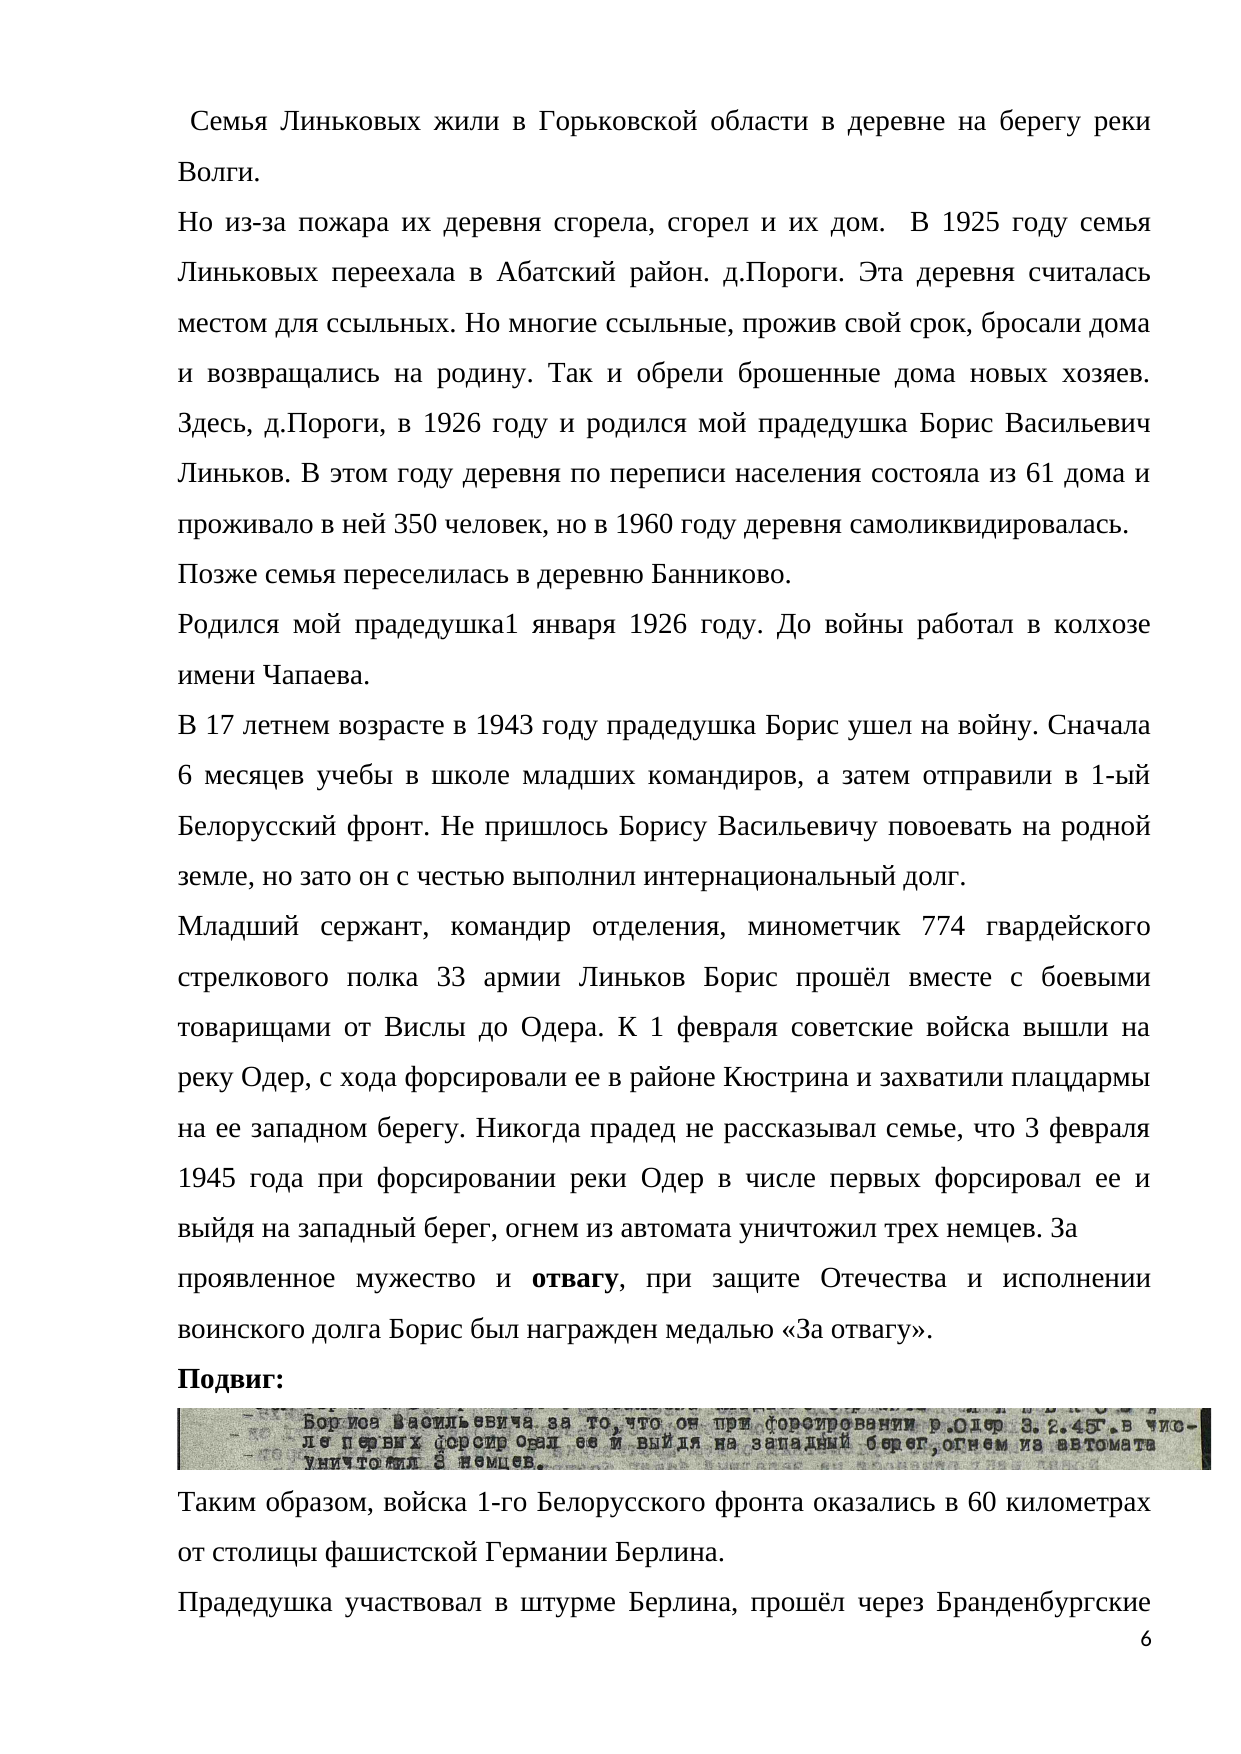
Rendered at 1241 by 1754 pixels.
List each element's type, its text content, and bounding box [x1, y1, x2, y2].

text проявленное мужество и отвагу, при защите Отечества и исполнении воинского долга Борис был награжден медалью «За отвагу». [177, 1261, 1152, 1344]
picture [177, 1408, 1212, 1470]
text Таким образом, войска 1-го Белорусского фронта оказались в 60 километрах от столицы фашистской Германии Берлина. [177, 1484, 1152, 1568]
text Но из-за пожара их деревня сгорела, сгорел и их дом. В 1925 году семья Линьковых переехала в Абатский район. д.Пороги. Эта деревня считалась местом для ссыльных. Но многие ссыльные, прожив свой срок, бросали дома и возвращались на родину. Так и обрели брошенные дома новых хозяев. Здесь, д.Пороги, в 1926 году и родился мой прадедушка Борис Васильевич Линьков. В этом году деревня по переписи населения состояла из 61 дома и проживало в ней 350 человек, но в 1960 году деревня самоликвидировалась. [177, 204, 1152, 539]
text Семья Линьковых жили в Горьковской области в деревне на берегу реки Волги. [177, 103, 1152, 187]
text Младший сержант, командир отделения, минометчик 774 гвардейского стрелкового полка 33 армии Линьков Борис прошёл вместе с боевыми товарищами от Вислы до Одера. К 1 февраля советские войска вышли на реку Одер, с хода форсировали ее в районе Кюстрина и захватили плацдармы на ее западном берегу. Никогда прадед не рассказывал семье, что 3 февраля 1945 года при форсировании реки Одер в числе первых форсировал ее и выйдя на западный берег, огнем из автомата уничтожил трех немцев. За [177, 908, 1152, 1244]
text Подвиг: [177, 1361, 1152, 1408]
text В 17 летнем возрасте в 1943 году прадедушка Борис ушел на войну. Сначала 6 месяцев учебы в школе младших командиров, а затем отправили в 1-ый Белорусский фронт. Не пришлось Борису Васильевичу повоевать на родной земле, но зато он с честью выполнил интернациональный долг. [177, 707, 1152, 892]
text Родился мой прадедушка1 января 1926 году. До войны работал в колхозе имени Чапаева. [177, 607, 1152, 690]
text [177, 1584, 1152, 1618]
text Позже семья переселилась в деревню Банниково. [177, 556, 1152, 590]
